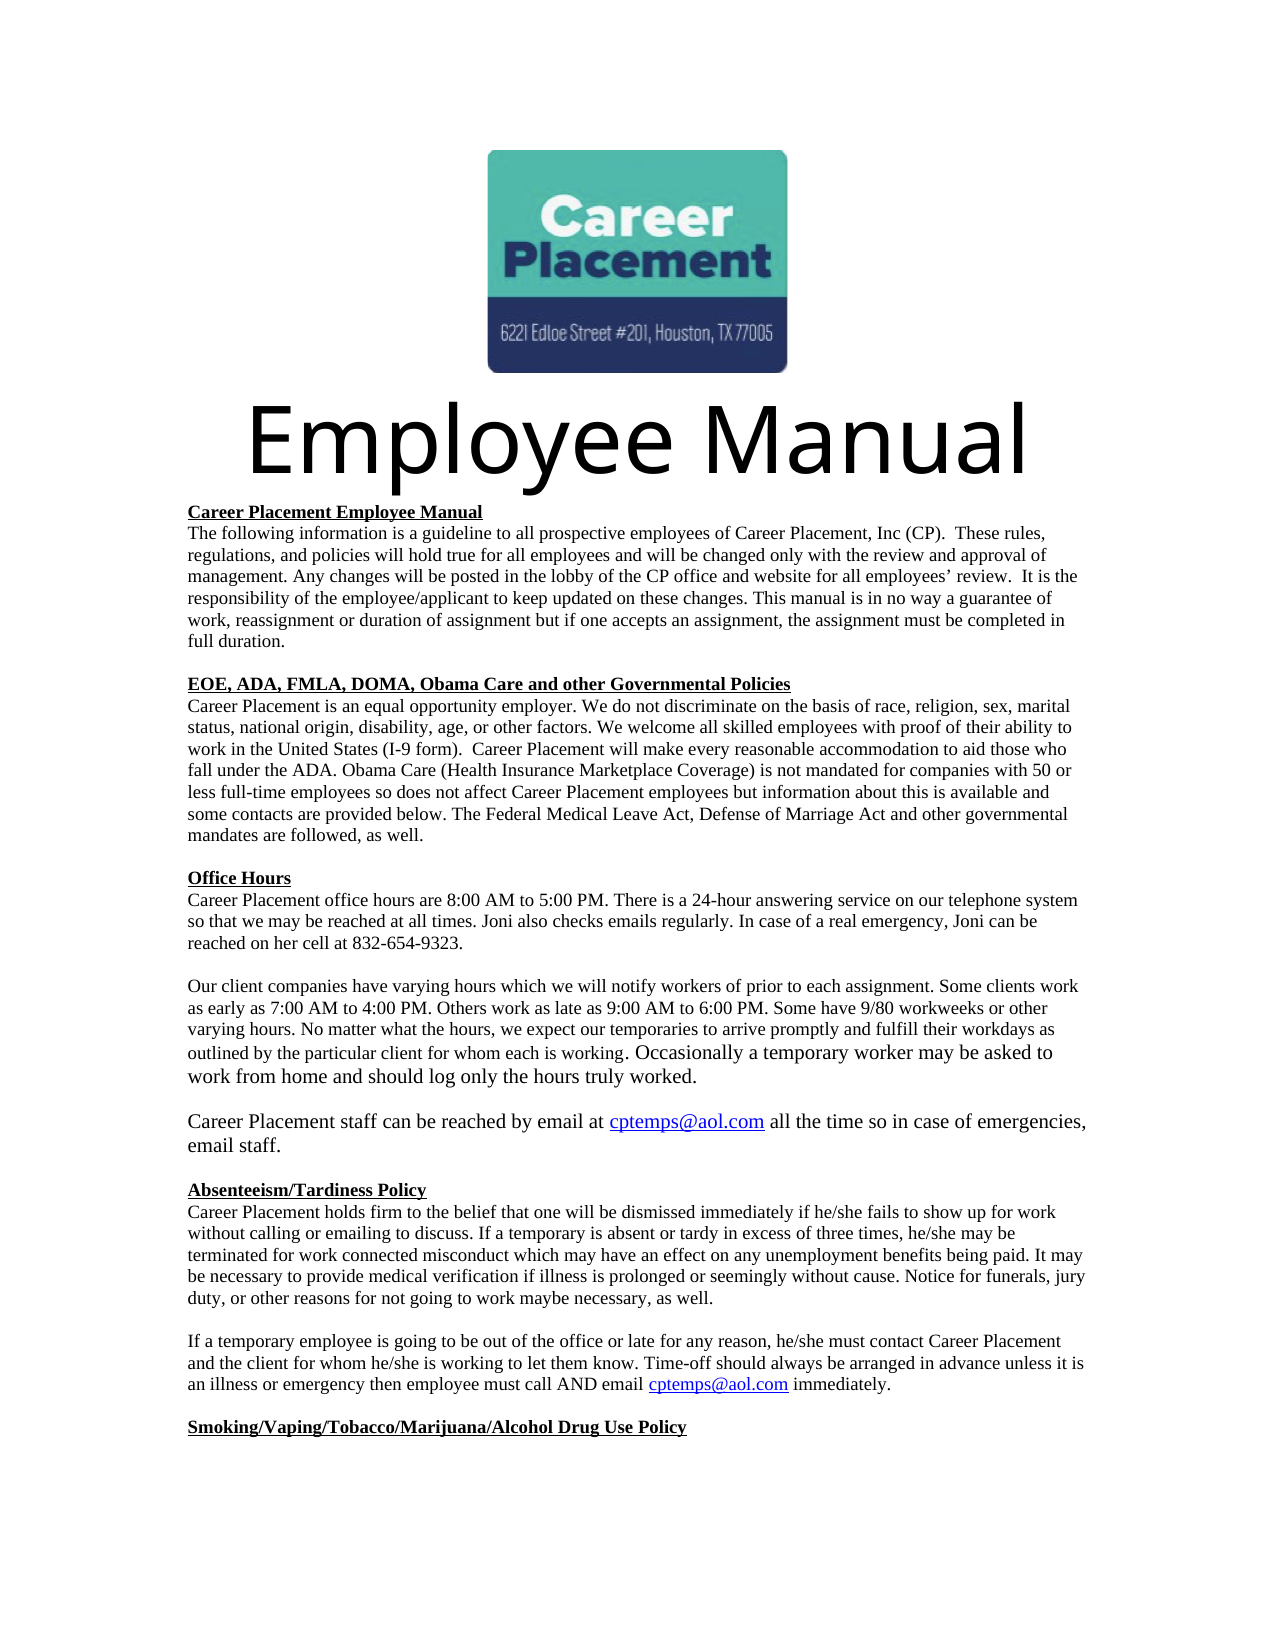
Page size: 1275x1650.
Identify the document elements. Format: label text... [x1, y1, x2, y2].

text Employee Manual [187, 373, 1087, 501]
text Career Placement staff can be reached by email at cptemps@aol.com all the time so in case of emergencies, email staff. [187, 1109, 1087, 1157]
picture [487, 150, 788, 373]
text EOE, ADA, FMLA, DOMA, Obama Care and other Governmental Policies [187, 673, 1087, 695]
text Career Placement Employee Manual [187, 501, 1087, 522]
text Career Placement office hours are 8:00 AM to 5:00 PM. There is a 24-hour answering service on our telephone system so that we may be reached at all times. Joni also checks emails regularly. In case of a real emergency, Joni can be reached on her cell at 832-654-9323. [187, 889, 1087, 953]
text Smoking/Vaping/Tobacco/Marijuana/Alcohol Drug Use Policy [187, 1416, 1087, 1438]
text Career Placement is an equal opportunity employer. We do not discriminate on the basis of race, religion, sex, marital status, national origin, disability, age, or other factors. We welcome all skilled employees with proof of their ability to work in the United States (I-9 form). Career Placement will make every reasonable accommodation to aid those who fall under the ADA. Obama Care (Health Insurance Marketplace Coverage) is not mandated for companies with 50 or less full-time employees so does not affect Career Placement employees but information about this is available and some contacts are provided below. The Federal Medical Leave Act, Defense of Marriage Act and other governmental mandates are followed, as well. [187, 695, 1087, 846]
text The following information is a guideline to all prospective employees of Career Placement, Inc (CP). These rules, regulations, and policies will hold true for all employees and will be changed only with the review and approval of management. Any changes will be posted in the lobby of the CP office and website for all employees’ review. It is the responsibility of the employee/applicant to keep updated on these changes. This manual is in no way a guarantee of work, reassignment or duration of assignment but if one accepts an assignment, the assignment must be completed in full duration. [187, 522, 1087, 652]
text If a temporary employee is going to be out of the office or late for any reason, he/she must contact Career Placement and the client for whom he/she is working to let them know. Time-off should always be arranged in advance unless it is an illness or emergency then employee must call AND email cptemps@aol.com immediately. [187, 1330, 1087, 1395]
text Absenteeism/Tardiness Policy [187, 1179, 1087, 1201]
text Career Placement holds firm to the belief that one will be dismissed immediately if he/she fails to show up for work without calling or emailing to discuss. If a temporary is absent or tardy in excess of three times, he/she may be terminated for work connected misconduct which may have an effect on any unemployment benefits being paid. It may be necessary to provide medical verification if illness is prolonged or seemingly without cause. Notice for funerals, jury duty, or other reasons for not going to work maybe necessary, as well. [187, 1201, 1087, 1308]
text Office Hours [187, 867, 1087, 889]
text Our client companies have varying hours which we will notify workers of prior to each assignment. Some clients work as early as 7:00 AM to 4:00 PM. Others work as late as 9:00 AM to 6:00 PM. Some have 9/80 workweeks or other varying hours. No matter what the hours, we expect our temporaries to arrive promptly and fulfill their workdays as outlined by the particular client for whom each is working. Occasionally a temporary worker may be asked to work from home and should log only the hours truly worked. [187, 975, 1087, 1088]
